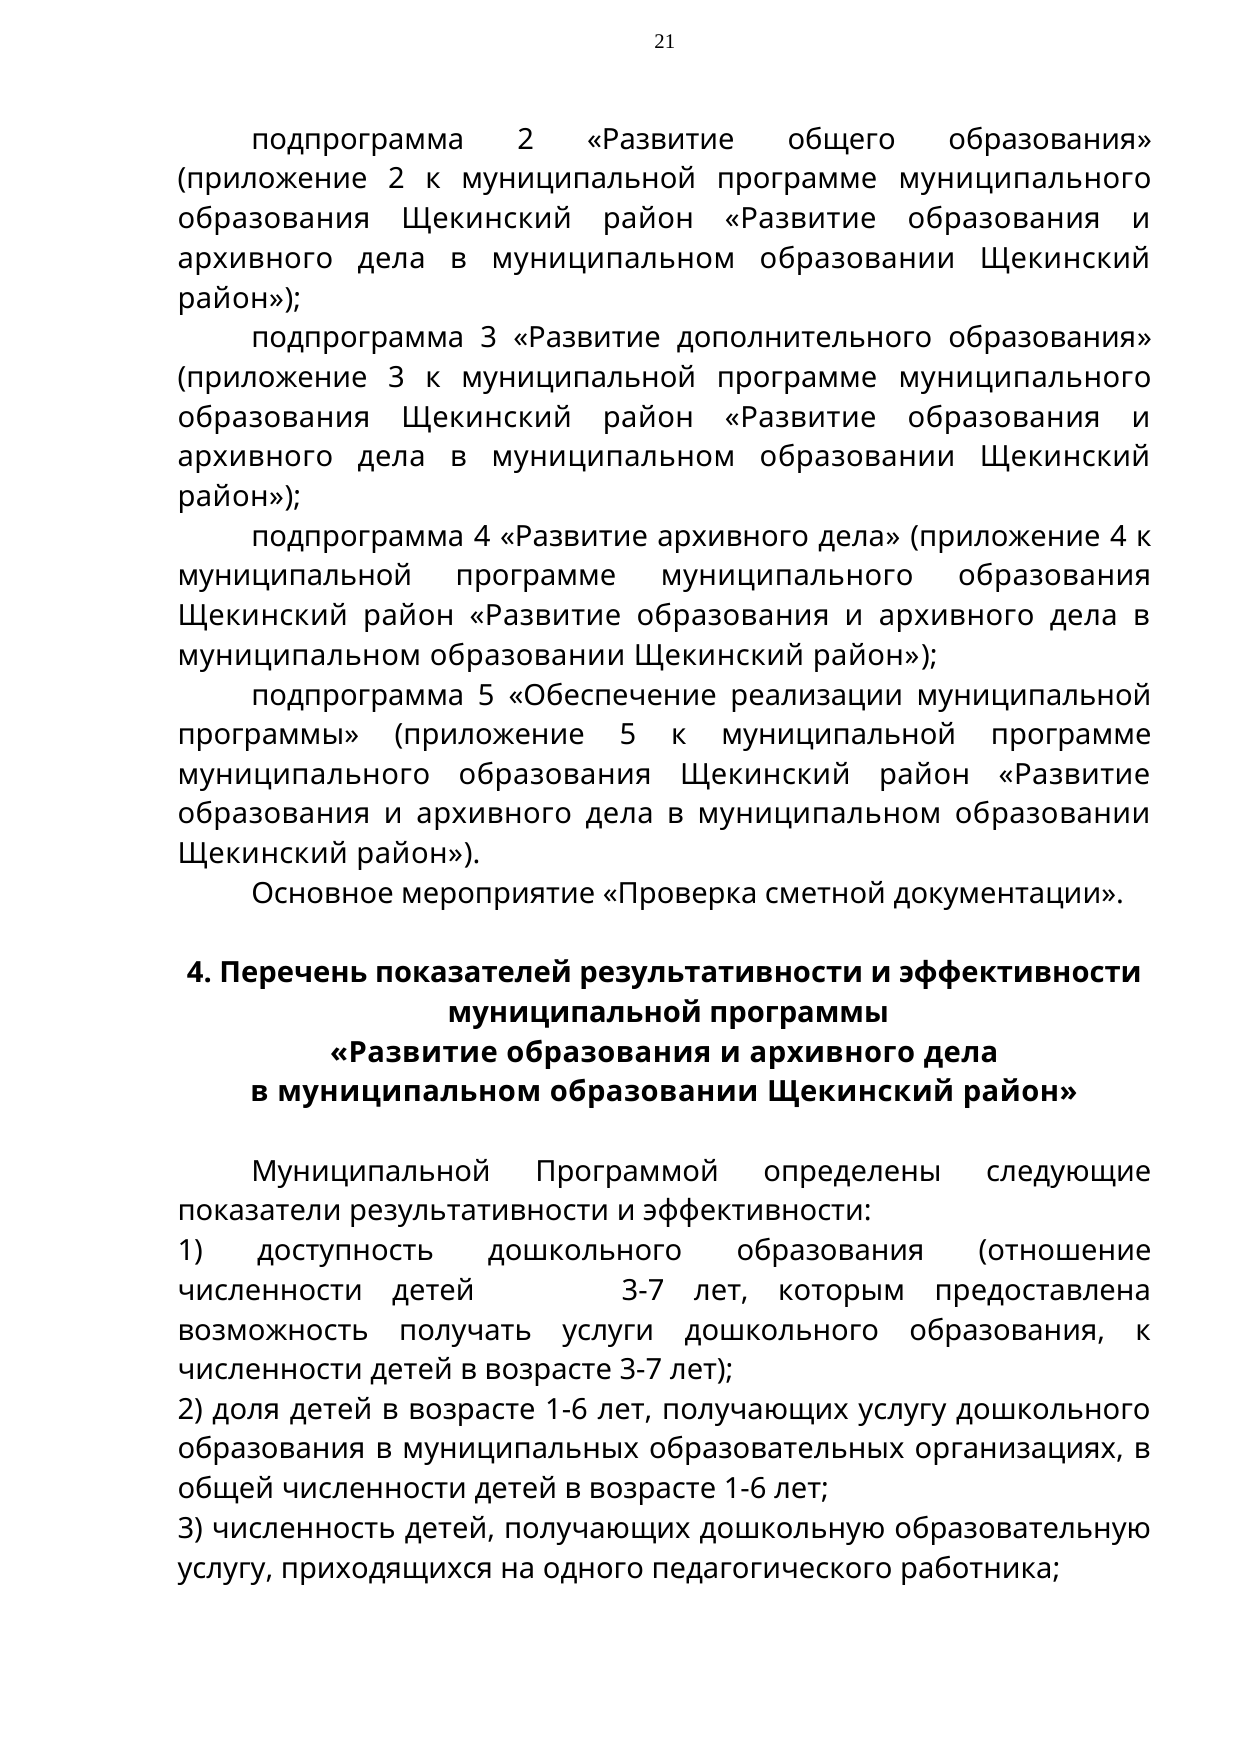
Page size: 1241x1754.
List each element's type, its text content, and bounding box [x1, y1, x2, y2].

text 1) доступность дошкольного образования (отношение численности детей 3-7 лет, которым предоставлена возможность получать услуги дошкольного образования, к численности детей в возрасте 3-7 лет); [177, 1229, 1152, 1388]
text подпрограмма 5 «Обеспечение реализации муниципальной программы» (приложение 5 к муниципальной программе муниципального образования Щекинский район «Развитие образования и архивного дела в муниципальном образовании Щекинский район»). [177, 674, 1152, 872]
text в муниципальном образовании Щекинский район» [177, 1071, 1152, 1110]
text Основное мероприятие «Проверка сметной документации». [177, 872, 1152, 912]
text Муниципальной Программой определены следующие показатели результативности и эффективности: [177, 1150, 1152, 1229]
text «Развитие образования и архивного дела [177, 1031, 1152, 1071]
text 4. Перечень показателей результативности и эффективности [177, 952, 1152, 991]
text подпрограмма 4 «Развитие архивного дела» (приложение 4 к муниципальной программе муниципального образования Щекинский район «Развитие образования и архивного дела в муниципальном образовании Щекинский район»); [177, 515, 1152, 674]
text 2) доля детей в возрасте 1-6 лет, получающих услугу дошкольного образования в муниципальных образовательных организациях, в общей численности детей в возрасте 1-6 лет; [177, 1388, 1152, 1507]
text 3) численность детей, получающих дошкольную образовательную услугу, приходящихся на одного педагогического работника; [177, 1507, 1152, 1587]
text подпрограмма 2 «Развитие общего образования» (приложение 2 к муниципальной программе муниципального образования Щекинский район «Развитие образования и архивного дела в муниципальном образовании Щекинский район»); [177, 118, 1152, 317]
text подпрограмма 3 «Развитие дополнительного образования» (приложение 3 к муниципальной программе муниципального образования Щекинский район «Развитие образования и архивного дела в муниципальном образовании Щекинский район»); [177, 317, 1152, 515]
text муниципальной программы [177, 991, 1152, 1031]
